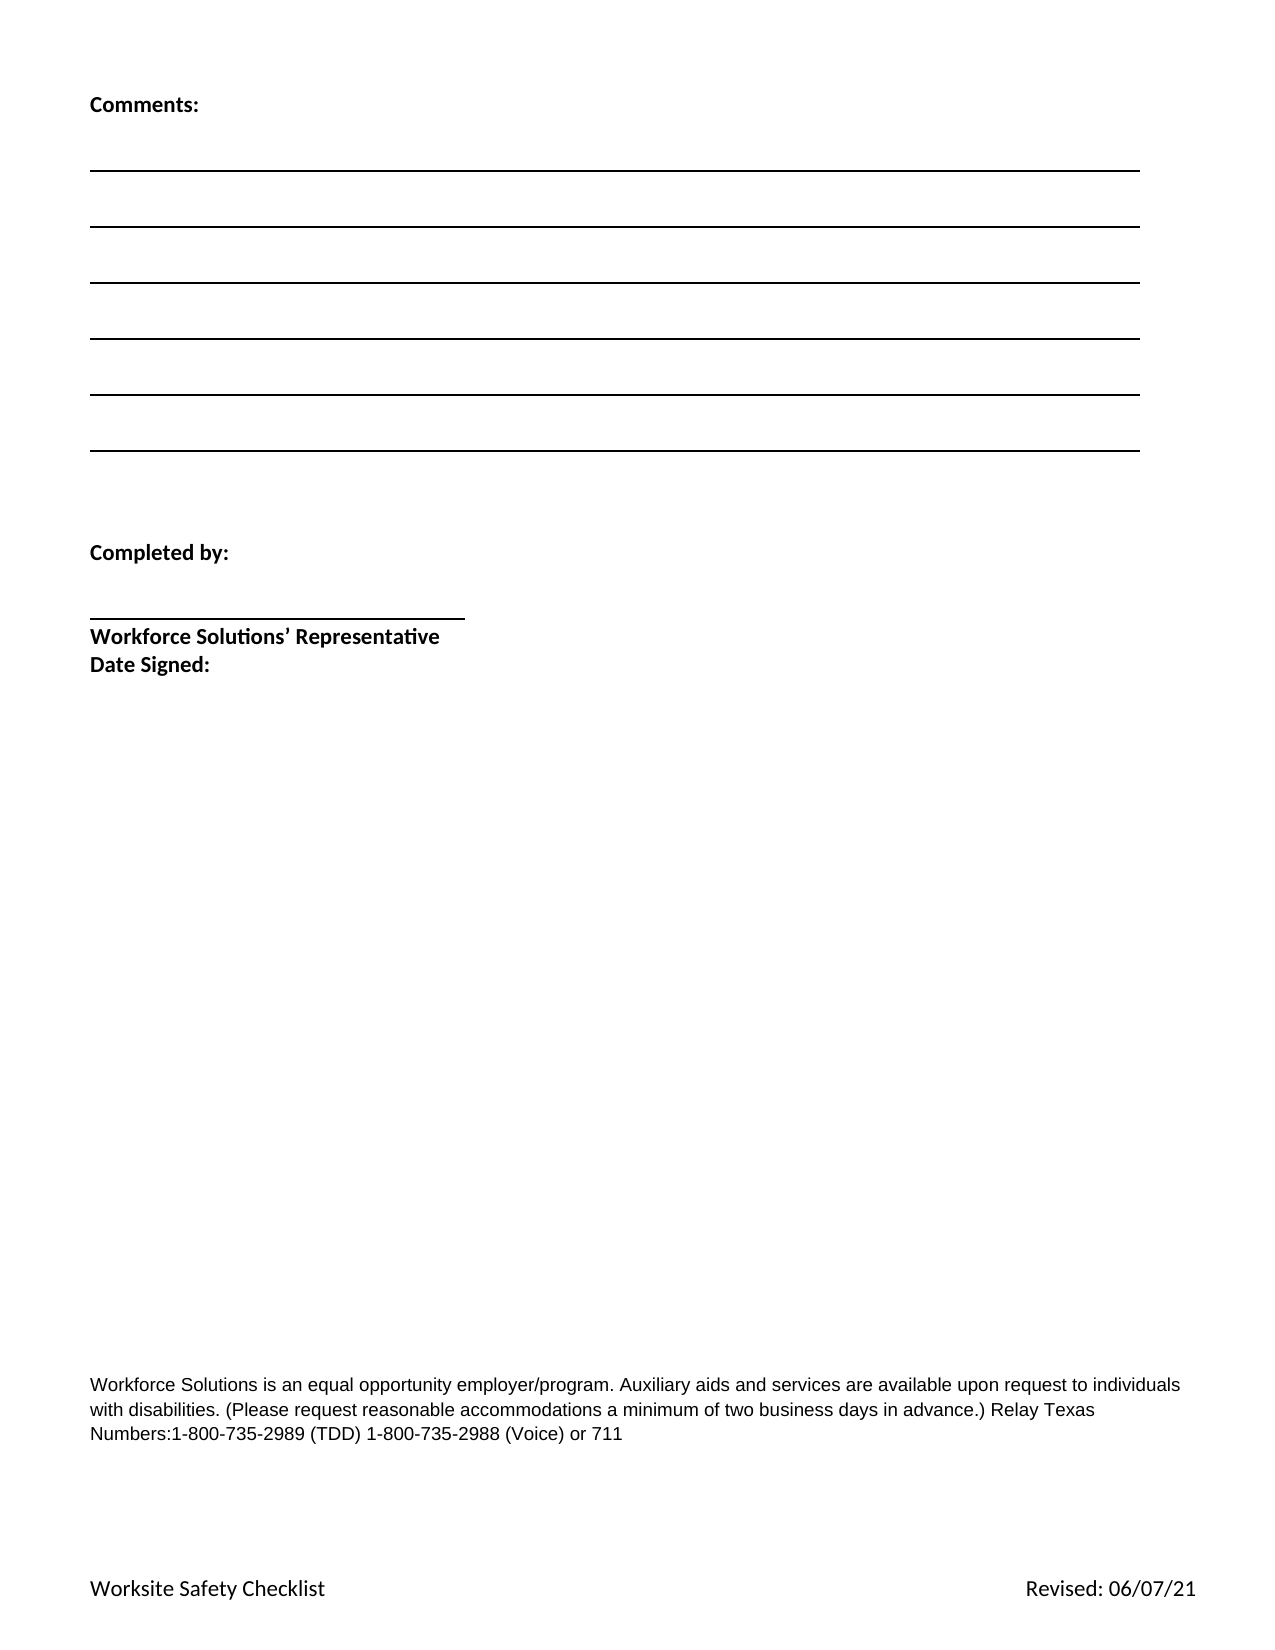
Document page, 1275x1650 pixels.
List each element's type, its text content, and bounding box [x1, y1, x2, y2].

text Workforce Solutions’ Representative [90, 622, 1185, 650]
text Workforce Solutions is an equal opportunity employer/program. Auxiliary aids and services are available upon request to individuals with disabilities. (Please request reasonable accommodations a minimum of two business days in advance.) Relay Texas Numbers:1-800-735-2989 (TDD) 1-800-735-2988 (Voice) or 711 [90, 1374, 1185, 1445]
text Comments: [90, 90, 1185, 118]
text Date Signed: [90, 650, 1185, 678]
text Completed by: [90, 538, 1185, 566]
